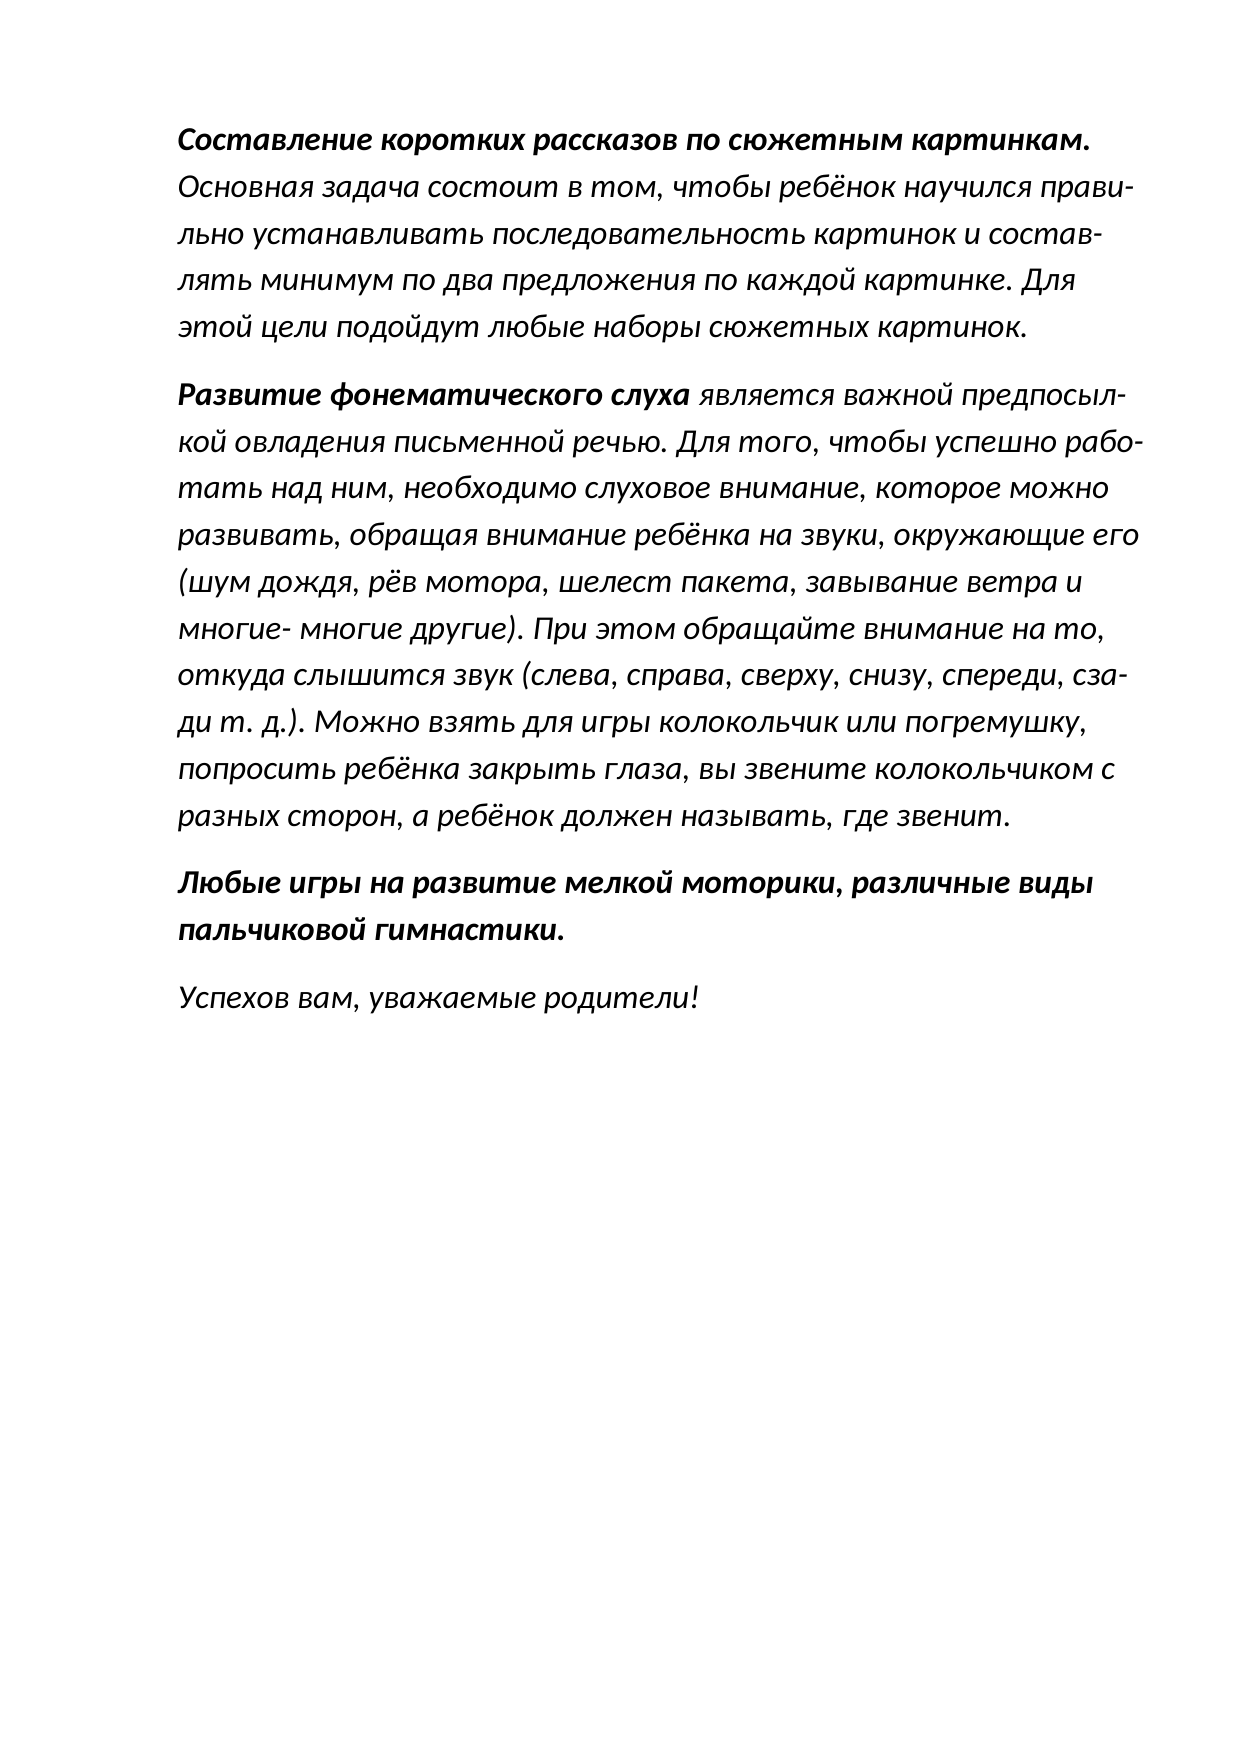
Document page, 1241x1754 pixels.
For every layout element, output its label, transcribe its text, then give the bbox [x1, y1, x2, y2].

text Любые игры на развитие мелкой моторики, различные виды пальчиковой гимнастики. [177, 861, 1152, 949]
text Развитие фонематического слуха является важной предпосыл- кой овладения письменной речью. Для того, чтобы успешно рабо- тать над ним, необходимо слуховое внимание, которое можно развивать, обращая внимание ребёнка на звуки, окружающие его (шум дождя, рёв мотора, шелест пакета, завывание ветра и многие- многие другие). При этом обращайте внимание на то, откуда слышится звук (слева, справа, сверху, снизу, спереди, сза- ди т. д.). Можно взять для игры колокольчик или погремушку, попросить ребёнка закрыть глаза, вы звените колокольчиком с разных сторон, а ребёнок должен называть, где звенит. [177, 373, 1152, 834]
text Успехов вам, уважаемые родители! [177, 976, 1152, 1016]
text Составление коротких рассказов по сюжетным картинкам. Основная задача состоит в том, чтобы ребёнок научился прави-льно устанавливать последовательность картинок и состав- лять минимум по два предложения по каждой картинке. Для этой цели подойдут любые наборы сюжетных картинок. [177, 118, 1152, 346]
